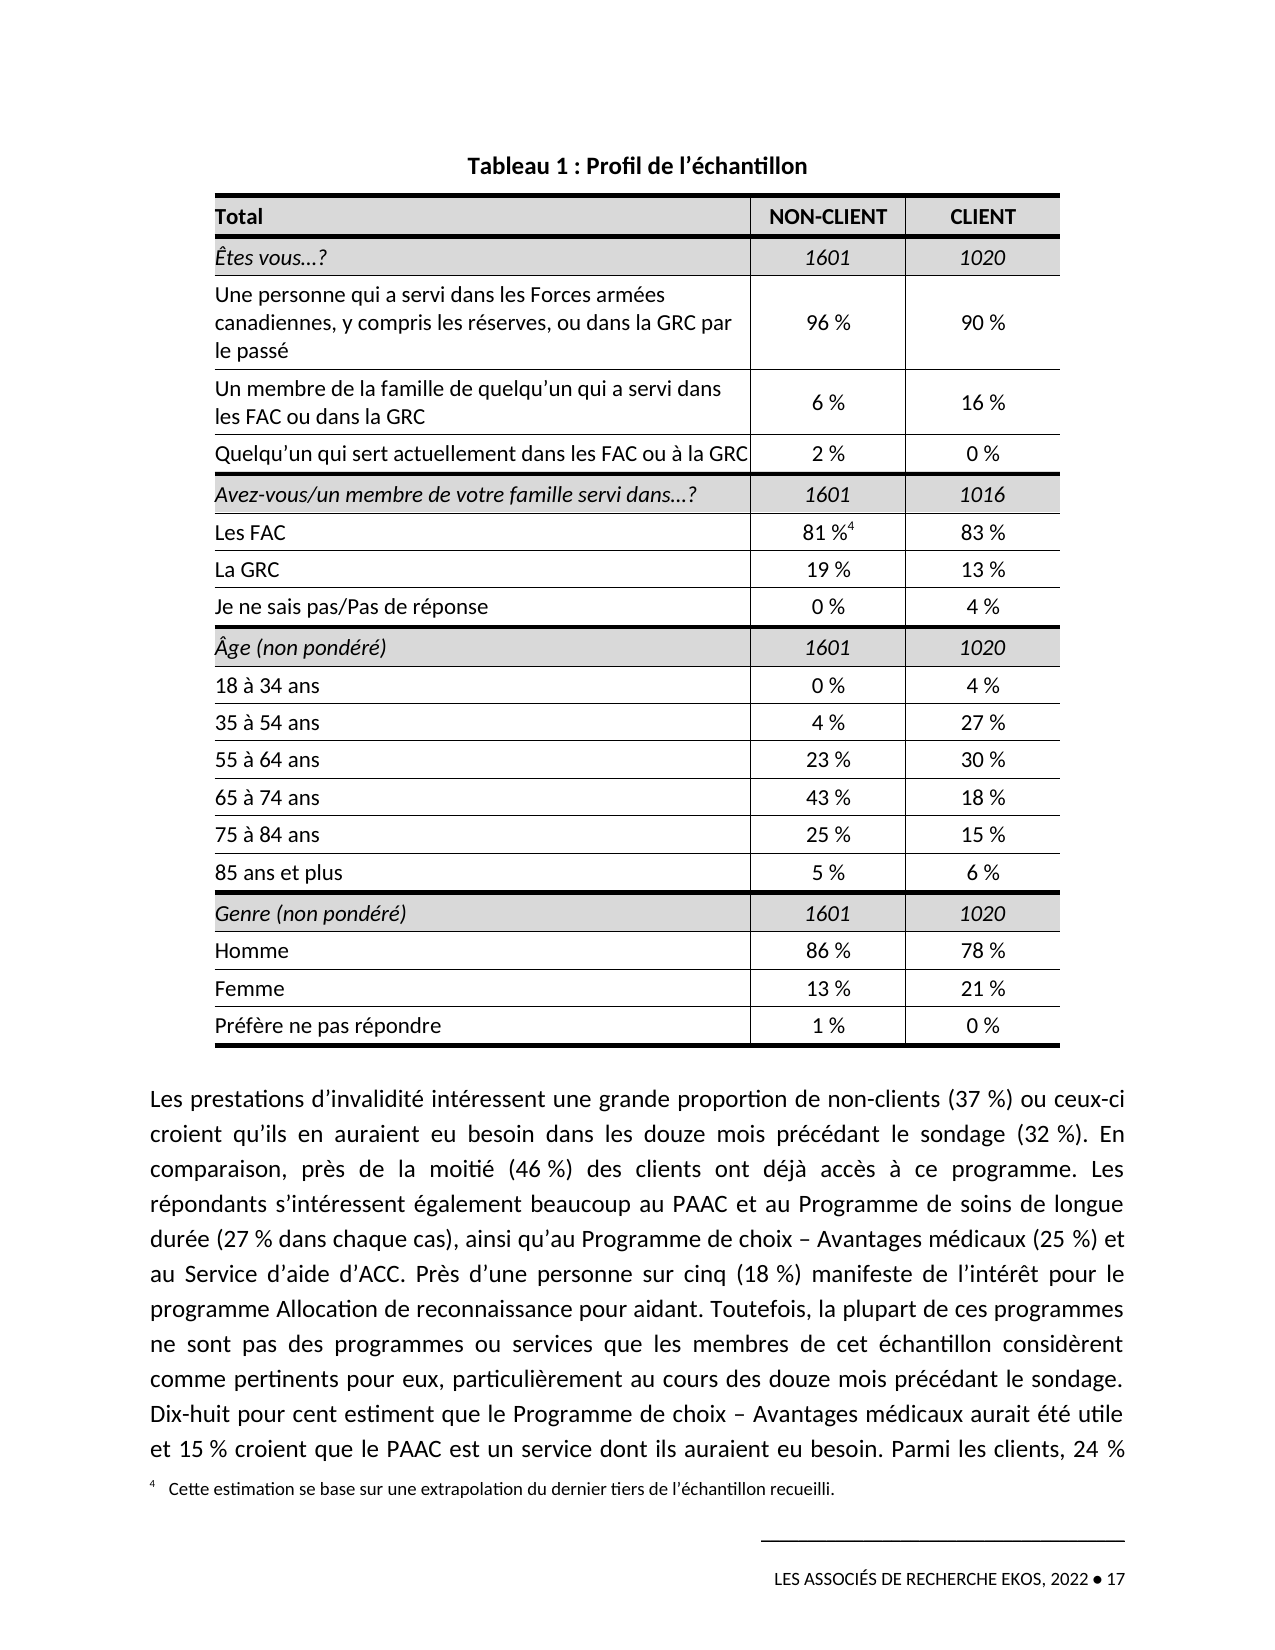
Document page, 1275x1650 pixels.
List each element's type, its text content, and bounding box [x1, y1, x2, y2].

table_cell 78 % [906, 932, 1060, 968]
table_cell 85 ans et plus [215, 854, 750, 890]
table_cell 1020 [906, 895, 1060, 931]
table_cell 1601 [751, 239, 905, 275]
table_cell 65 à 74 ans [215, 779, 750, 815]
table_cell 96 % [751, 276, 905, 368]
table_cell 1 % [751, 1007, 905, 1043]
table_cell 1601 [751, 895, 905, 931]
table_cell La GRC [215, 551, 750, 587]
table_cell 13 % [906, 551, 1060, 587]
table_cell 5 % [751, 854, 905, 890]
table_cell Quelqu’un qui sert actuellement dans les FAC ou à la GRC [215, 435, 750, 471]
table_cell 43 % [751, 779, 905, 815]
table_cell Âge (non pondéré) [215, 629, 750, 666]
table_cell 15 % [906, 816, 1060, 853]
table_cell Préfère ne pas répondre [215, 1007, 750, 1043]
table_cell 4 % [906, 588, 1060, 624]
table_cell Homme [215, 932, 750, 968]
table_cell 1020 [906, 239, 1060, 275]
table_header CLIENT [906, 198, 1060, 234]
table_cell 81 % [751, 514, 905, 550]
table_cell 13 % [751, 970, 905, 1006]
table_cell 75 à 84 ans [215, 816, 750, 853]
table_cell Avez-vous/un membre de votre famille servi dans…? [215, 476, 750, 512]
table_cell 23 % [751, 741, 905, 778]
table_cell Un membre de la famille de quelqu’un qui a servi dans les FAC ou dans la GRC [215, 370, 750, 434]
table_cell 4 % [906, 667, 1060, 703]
text Tableau 1 : Profil de l’échantillon [150, 150, 1125, 181]
table_cell Genre (non pondéré) [215, 895, 750, 931]
table_cell 30 % [906, 741, 1060, 778]
table_cell 16 % [906, 370, 1060, 434]
table_cell 1016 [906, 476, 1060, 512]
table_cell 18 % [906, 779, 1060, 815]
table_cell Les FAC [215, 514, 750, 550]
table_cell 6 % [751, 370, 905, 434]
table_cell 4 % [751, 704, 905, 740]
table_cell 55 à 64 ans [215, 741, 750, 778]
table_cell 90 % [906, 276, 1060, 368]
table_cell 2 % [751, 435, 905, 471]
table_cell 1601 [751, 476, 905, 512]
table_cell 19 % [751, 551, 905, 587]
table_cell 1020 [906, 629, 1060, 666]
table_cell 25 % [751, 816, 905, 853]
table_cell 0 % [906, 1007, 1060, 1043]
table_cell Êtes vous…? [215, 239, 750, 275]
table_cell Je ne sais pas/Pas de réponse [215, 588, 750, 624]
table_cell 0 % [751, 667, 905, 703]
table_cell 6 % [906, 854, 1060, 890]
table_cell 21 % [906, 970, 1060, 1006]
table_cell Une personne qui a servi dans les Forces armées canadiennes, y compris les réserves, ou dans la GRC par le passé [215, 276, 750, 368]
table_cell 83 % [906, 514, 1060, 550]
table_cell 18 à 34 ans [215, 667, 750, 703]
table_cell 0 % [906, 435, 1060, 471]
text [150, 1083, 1125, 1463]
table_header NON-CLIENT [751, 198, 905, 234]
table_cell 27 % [906, 704, 1060, 740]
table_cell 1601 [751, 629, 905, 666]
table_header Total [215, 198, 750, 234]
table_cell Femme [215, 970, 750, 1006]
table_cell 86 % [751, 932, 905, 968]
table_cell 35 à 54 ans [215, 704, 750, 740]
table_cell 0 % [751, 588, 905, 624]
